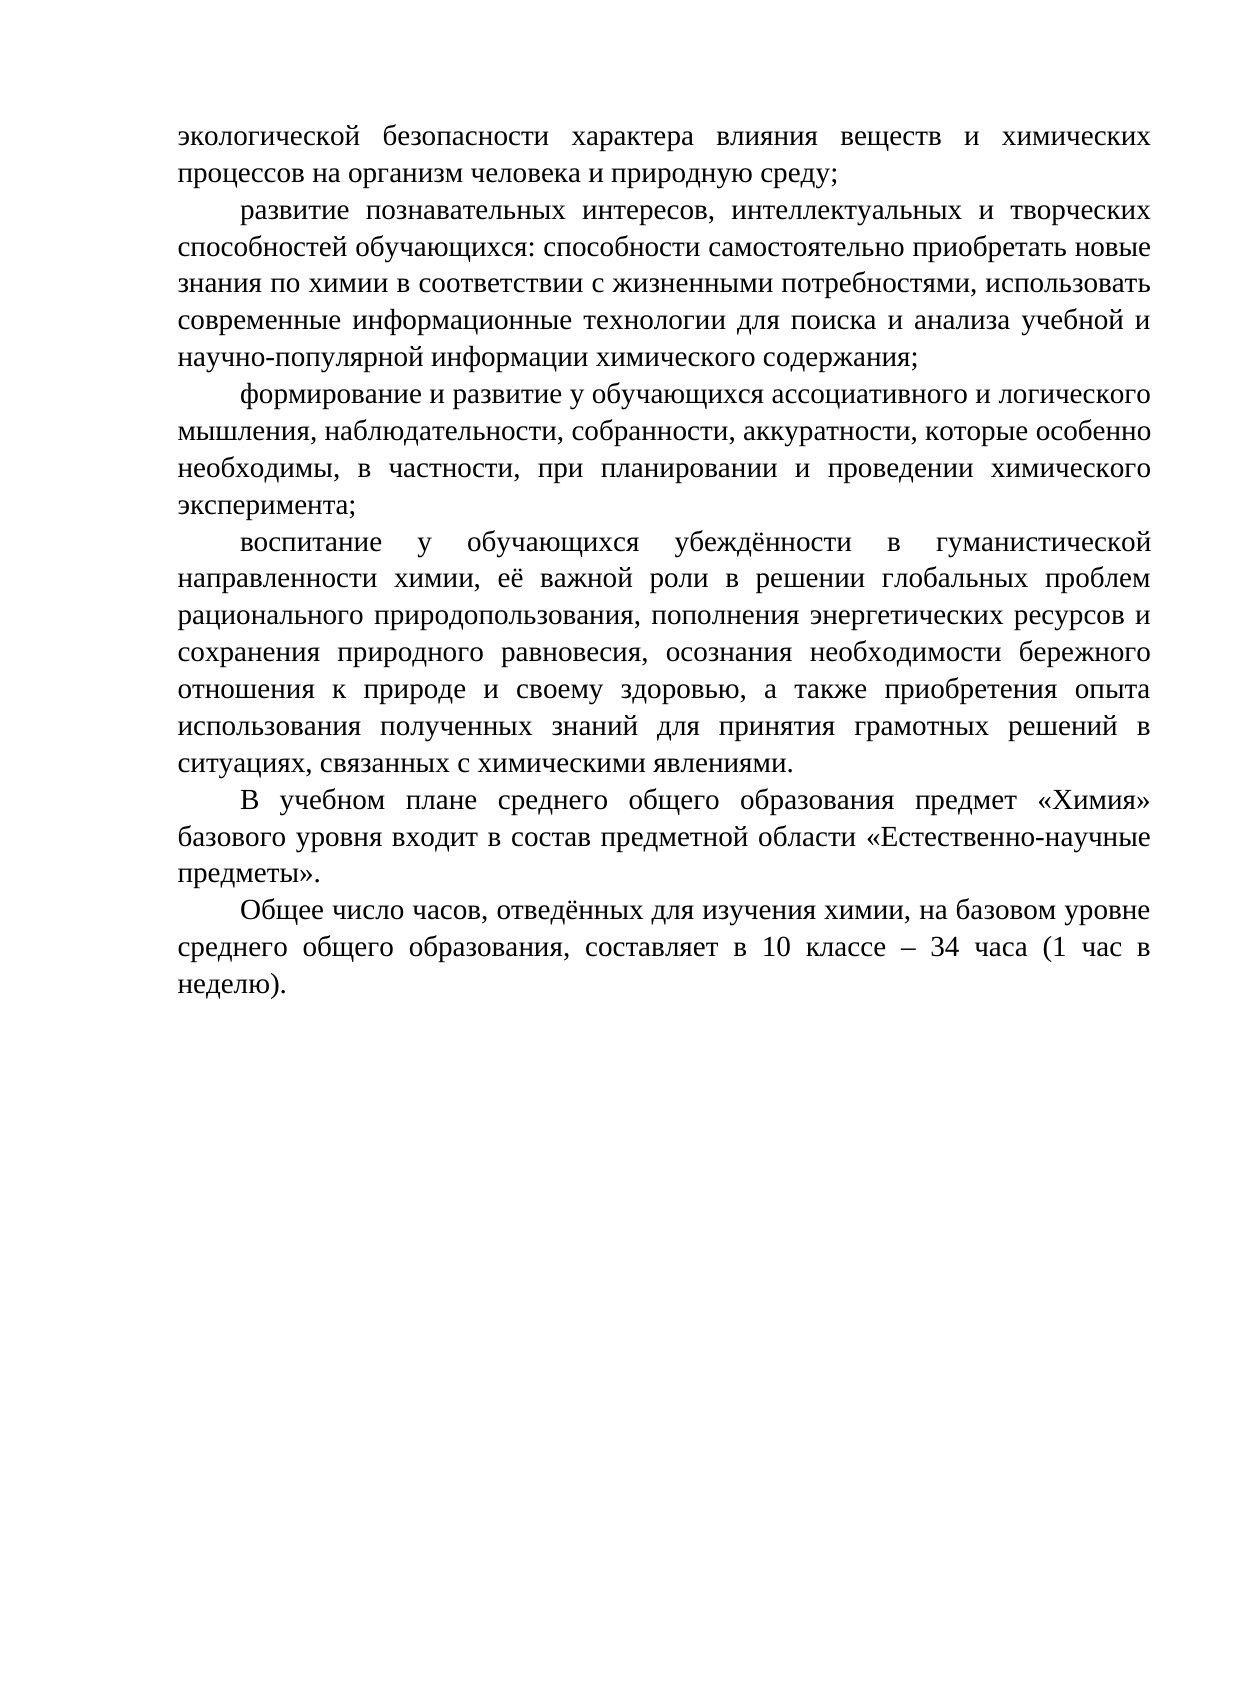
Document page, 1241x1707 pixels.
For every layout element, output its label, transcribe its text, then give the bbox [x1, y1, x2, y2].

text формирование и развитие у обучающихся ассоциативного и логического мышления, наблюдательности, собранности, аккуратности, которые особенно необходимы, в частности, при планировании и проведении химического эксперимента; [177, 376, 1152, 520]
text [177, 118, 1152, 188]
text развитие познавательных интересов, интеллектуальных и творческих способностей обучающихся: способности самостоятельно приобретать новые знания по химии в соответствии с жизненными потребностями, использовать современные информационные технологии для поиска и анализа учебной и научно-популярной информации химического содержания; [177, 192, 1152, 373]
text В учебном плане среднего общего образования предмет «Химия» базового уровня входит в состав предметной области «Естественно-научные предметы». [177, 782, 1152, 889]
text воспитание у обучающихся убеждённости в гуманистической направленности химии, её важной роли в решении глобальных проблем рационального природопользования, пополнения энергетических ресурсов и сохранения природного равновесия, осознания необходимости бережного отношения к природе и своему здоровью, а также приобретения опыта использования полученных знаний для принятия грамотных решений в ситуациях, связанных с химическими явлениями. [177, 524, 1152, 778]
text Общее число часов, отведённых для изучения химии, на базовом уровне среднего общего образования, составляет в 10 классе – 34 часа (1 час в неделю). [177, 892, 1152, 1000]
